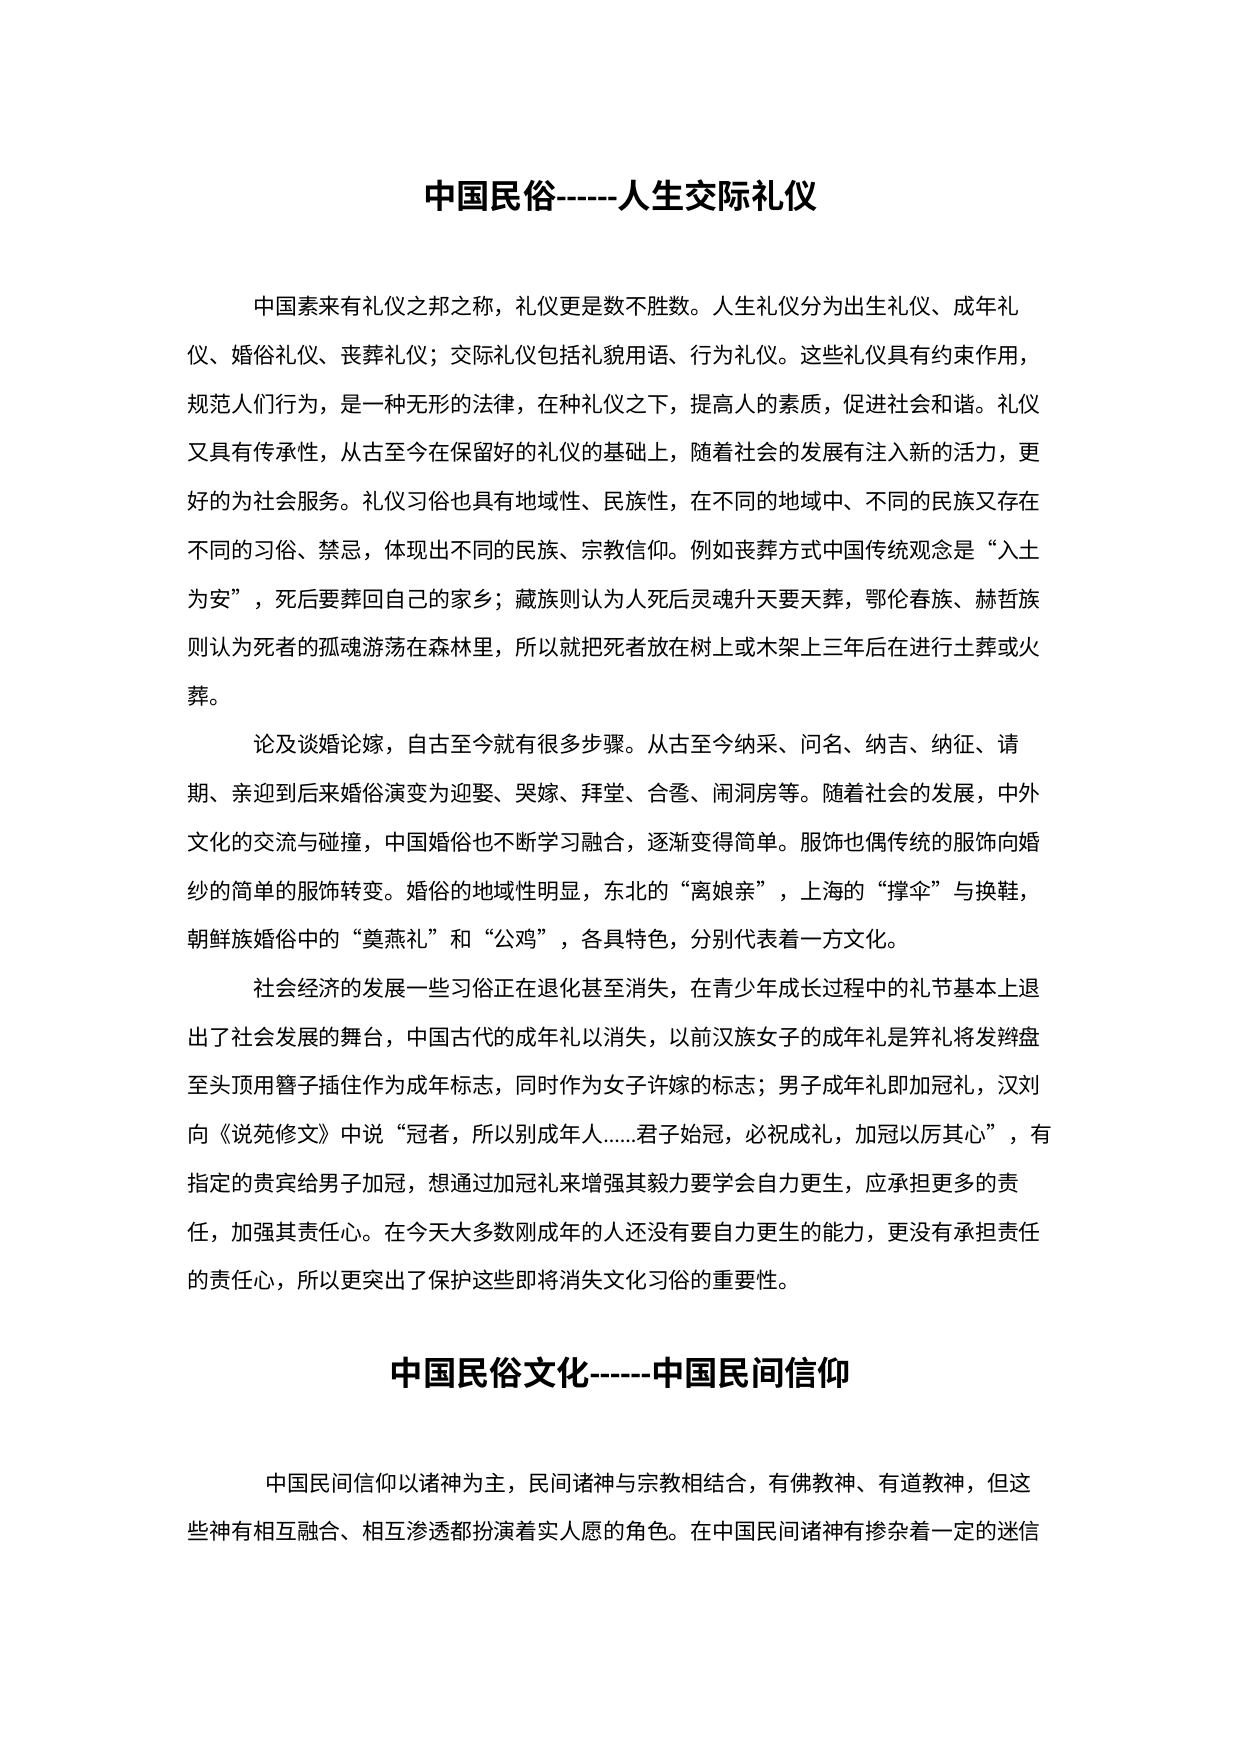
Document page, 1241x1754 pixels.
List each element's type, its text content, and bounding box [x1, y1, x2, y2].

subtitle 中国民俗------人生交际礼仪 [187, 162, 1053, 227]
text 中国素来有礼仪之邦之称，礼仪更是数不胜数。人生礼仪分为出生礼仪、成年礼仪、婚俗礼仪、丧葬礼仪；交际礼仪包括礼貌用语、行为礼仪。这些礼仪具有约束作用，规范人们行为，是一种无形的法律，在种礼仪之下，提高人的素质，促进社会和谐。礼仪又具有传承性，从古至今在保留好的礼仪的基础上，随着社会的发展有注入新的活力，更好的为社会服务。礼仪习俗也具有地域性、民族性，在不同的地域中、不同的民族又存在不同的习俗、禁忌，体现出不同的民族、宗教信仰。例如丧葬方式中国传统观念是“入土为安”，死后要葬回自己的家乡；藏族则认为人死后灵魂升天要天葬，鄂伦春族、赫哲族则认为死者的孤魂游荡在森林里，所以就把死者放在树上或木架上三年后在进行土葬或火葬。 [187, 289, 1053, 711]
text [187, 1465, 1053, 1546]
text 论及谈婚论嫁，自古至今就有很多步骤。从古至今纳采、问名、纳吉、纳征、请期、亲迎到后来婚俗演变为迎娶、哭嫁、拜堂、合卺、闹洞房等。随着社会的发展，中外文化的交流与碰撞，中国婚俗也不断学习融合，逐渐变得简单。服饰也偶传统的服饰向婚纱的简单的服饰转变。婚俗的地域性明显，东北的“离娘亲”，上海的“撑伞”与换鞋，朝鲜族婚俗中的“奠燕礼”和“公鸡”，各具特色，分别代表着一方文化。 [187, 727, 1053, 954]
text 社会经济的发展一些习俗正在退化甚至消失，在青少年成长过程中的礼节基本上退出了社会发展的舞台，中国古代的成年礼以消失，以前汉族女子的成年礼是笄礼将发辫盘至头顶用簪子插住作为成年标志，同时作为女子许嫁的标志；男子成年礼即加冠礼，汉刘向《说苑修文》中说“冠者，所以别成年人......君子始冠，必祝成礼，加冠以厉其心”，有指定的贵宾给男子加冠，想通过加冠礼来增强其毅力要学会自力更生，应承担更多的责任，加强其责任心。在今天大多数刚成年的人还没有要自力更生的能力，更没有承担责任的责任心，所以更突出了保护这些即将消失文化习俗的重要性。 [187, 970, 1053, 1295]
subtitle 中国民俗文化------中国民间信仰 [187, 1338, 1053, 1403]
